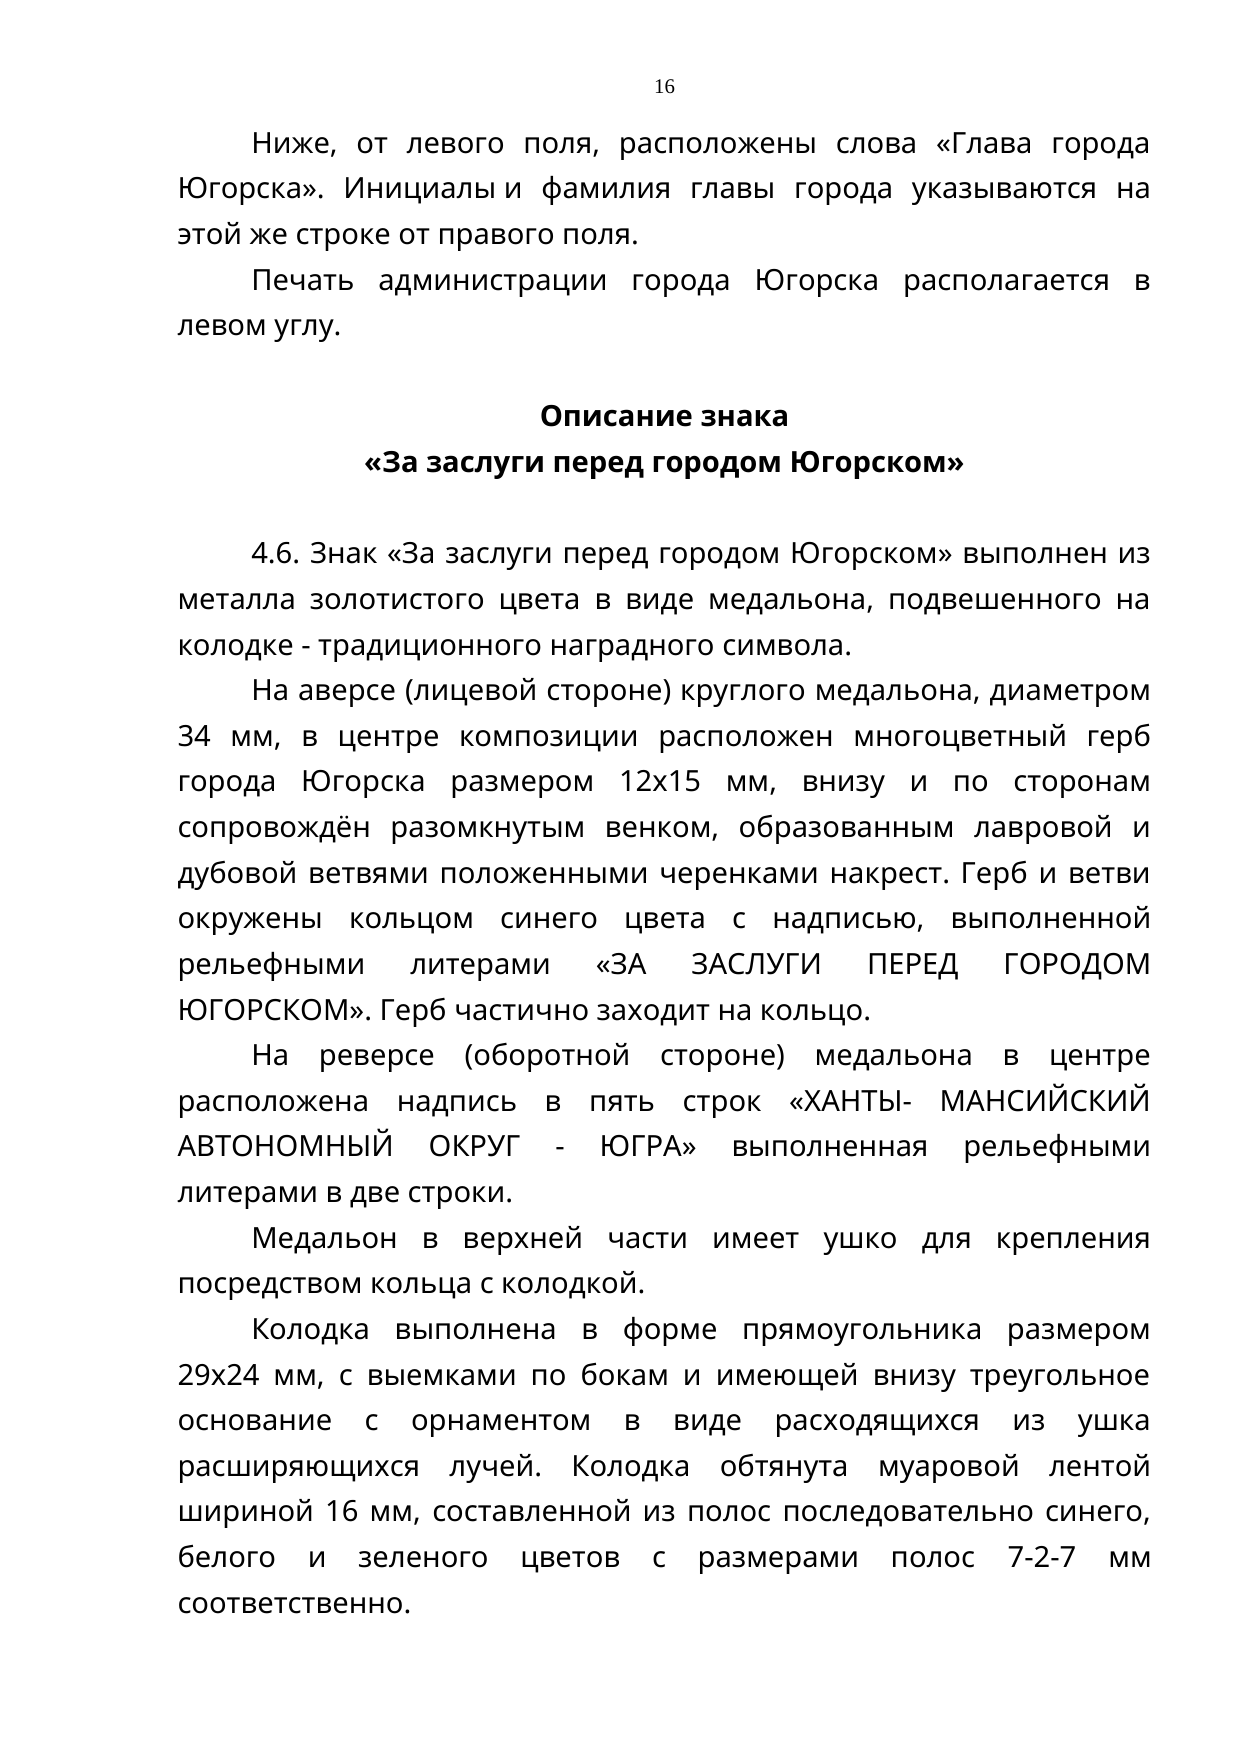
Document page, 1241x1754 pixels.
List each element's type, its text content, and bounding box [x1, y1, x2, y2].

text Ниже, от левого поля, расположены слова «Глава города Югорска». Инициалы и фамилия главы города указываются на этой же строке от правого поля. [177, 122, 1152, 253]
text 4.6. Знак «За заслуги перед городом Югорском» выполнен из металла золотистого цвета в виде медальона, подвешенного на колодке - традиционного наградного символа. [177, 533, 1152, 663]
list На реверсе (оборотной стороне) медальона в центре расположена надпись в пять строк «ХАНТЫ- МАНСИЙСКИЙ АВТОНОМНЫЙ ОКРУГ - ЮГРА» выполненная рельефными литерами в две строки. [177, 1034, 1152, 1211]
text Колодка выполнена в форме прямоугольника размером 29x24 мм, с выемками по бокам и имеющей внизу треугольное основание с орнаментом в виде расходящихся из ушка расширяющихся лучей. Колодка обтянута муаровой лентой шириной 16 мм, составленной из полос последовательно синего, белого и зеленого цветов с размерами полос 7-2-7 мм соответственно. [177, 1308, 1152, 1622]
list Медальон в верхней части имеет ушко для крепления посредством кольца с колодкой. [177, 1217, 1152, 1302]
text Печать администрации города Югорска располагается в левом углу. [177, 259, 1152, 344]
text Описание знака [177, 396, 1152, 435]
text «За заслуги перед городом Югорском» [177, 441, 1152, 481]
list На аверсе (лицевой стороне) круглого медальона, диаметром 34 мм, в центре композиции расположен многоцветный герб города Югорска размером 12х15 мм, внизу и по сторонам сопровождён разомкнутым венком, образованным лавровой и дубовой ветвями положенными черенками накрест. Герб и ветви окружены кольцом синего цвета с надписью, выполненной рельефными литерами «ЗА ЗАСЛУГИ ПЕРЕД ГОРОДОМ ЮГОРСКОМ». Герб частично заходит на кольцо. [177, 669, 1152, 1028]
